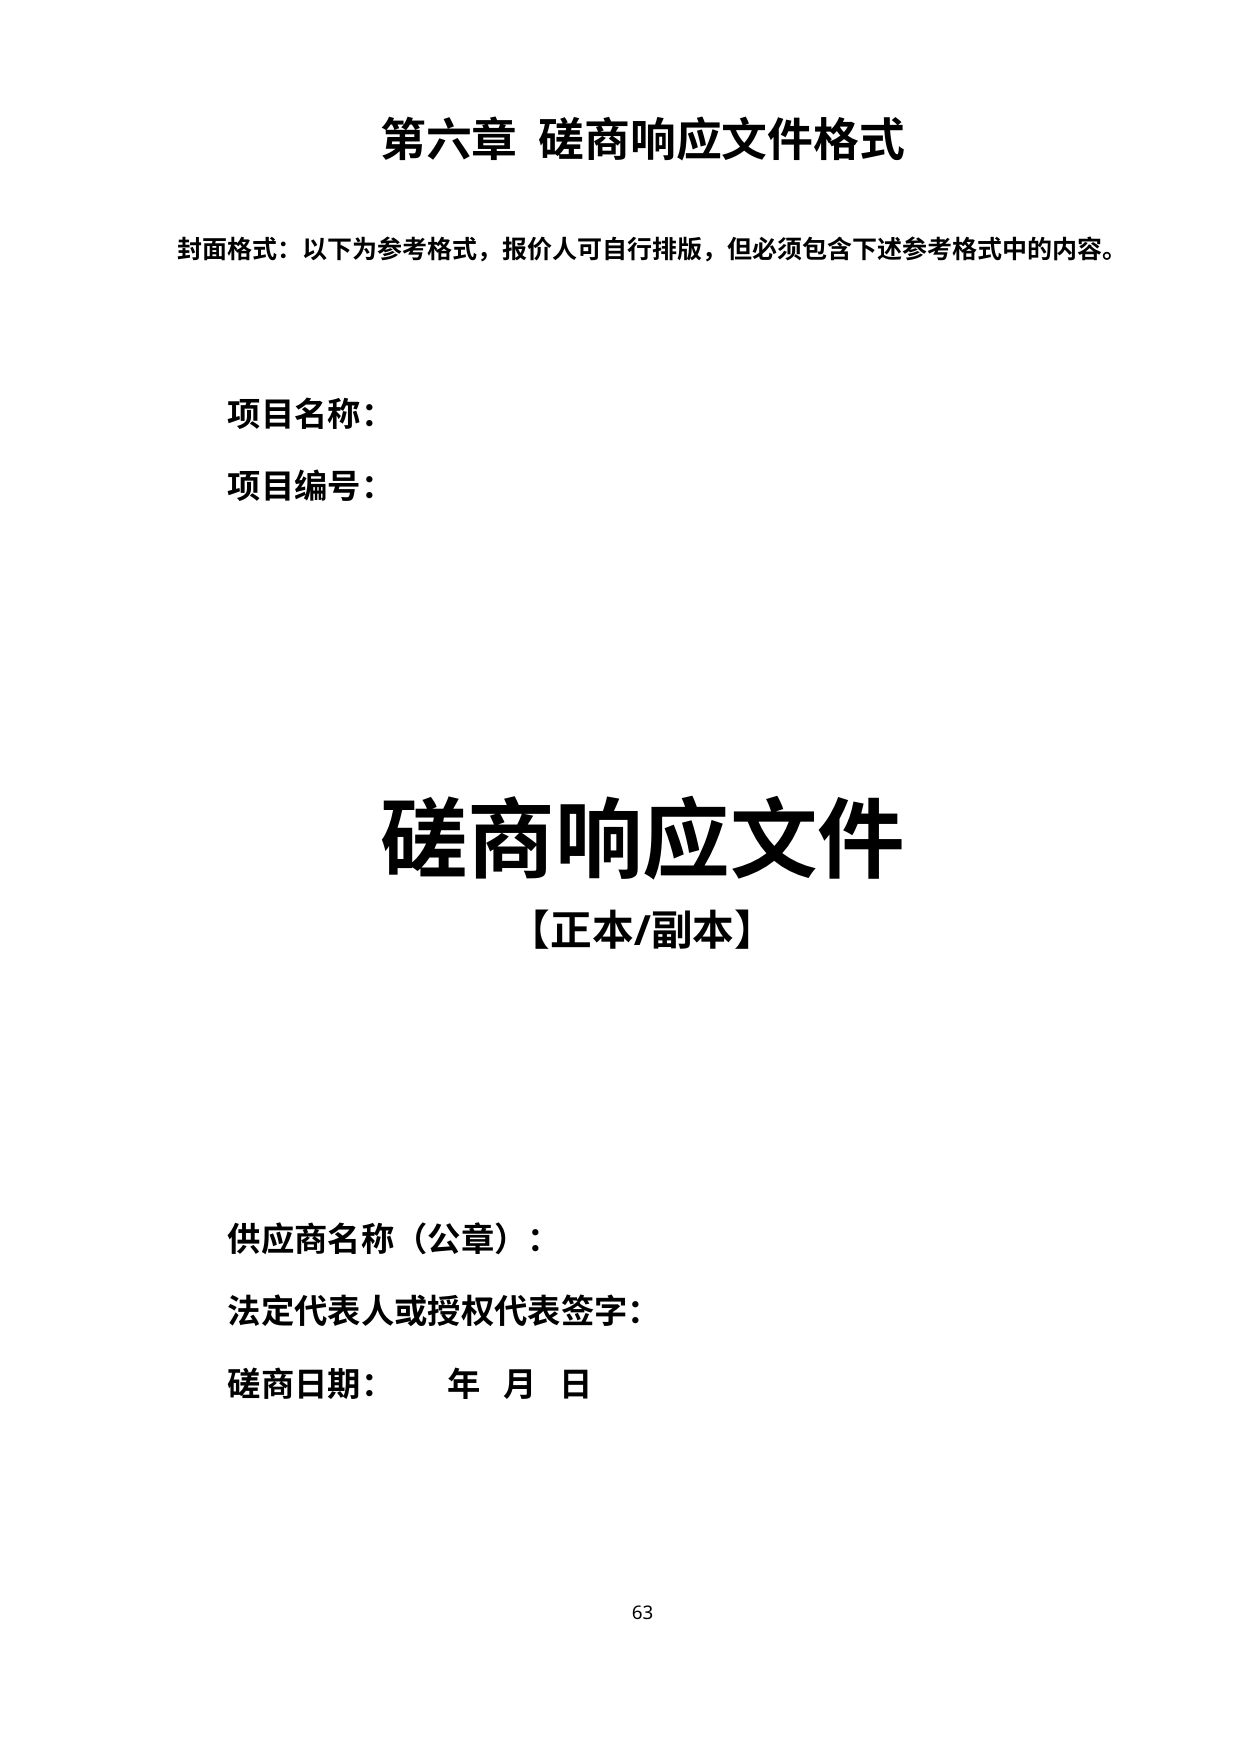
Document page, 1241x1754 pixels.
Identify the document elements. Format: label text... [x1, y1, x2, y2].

text 项目名称： [177, 387, 1107, 436]
text 封面格式：以下为参考格式，报价人可自行排版，但必须包含下述参考格式中的内容。 [177, 230, 1107, 266]
subtitle 第六章 磋商响应文件格式 [177, 103, 1107, 170]
text 磋商响应文件 [177, 770, 1107, 897]
text 磋商日期： 年 月 日 [177, 1357, 1107, 1406]
text 法定代表人或授权代表签字： [177, 1285, 1107, 1333]
text 【正本/副本】 [177, 897, 1107, 958]
text 项目编号： [177, 460, 1107, 508]
text 供应商名称（公章）： [177, 1213, 1107, 1261]
